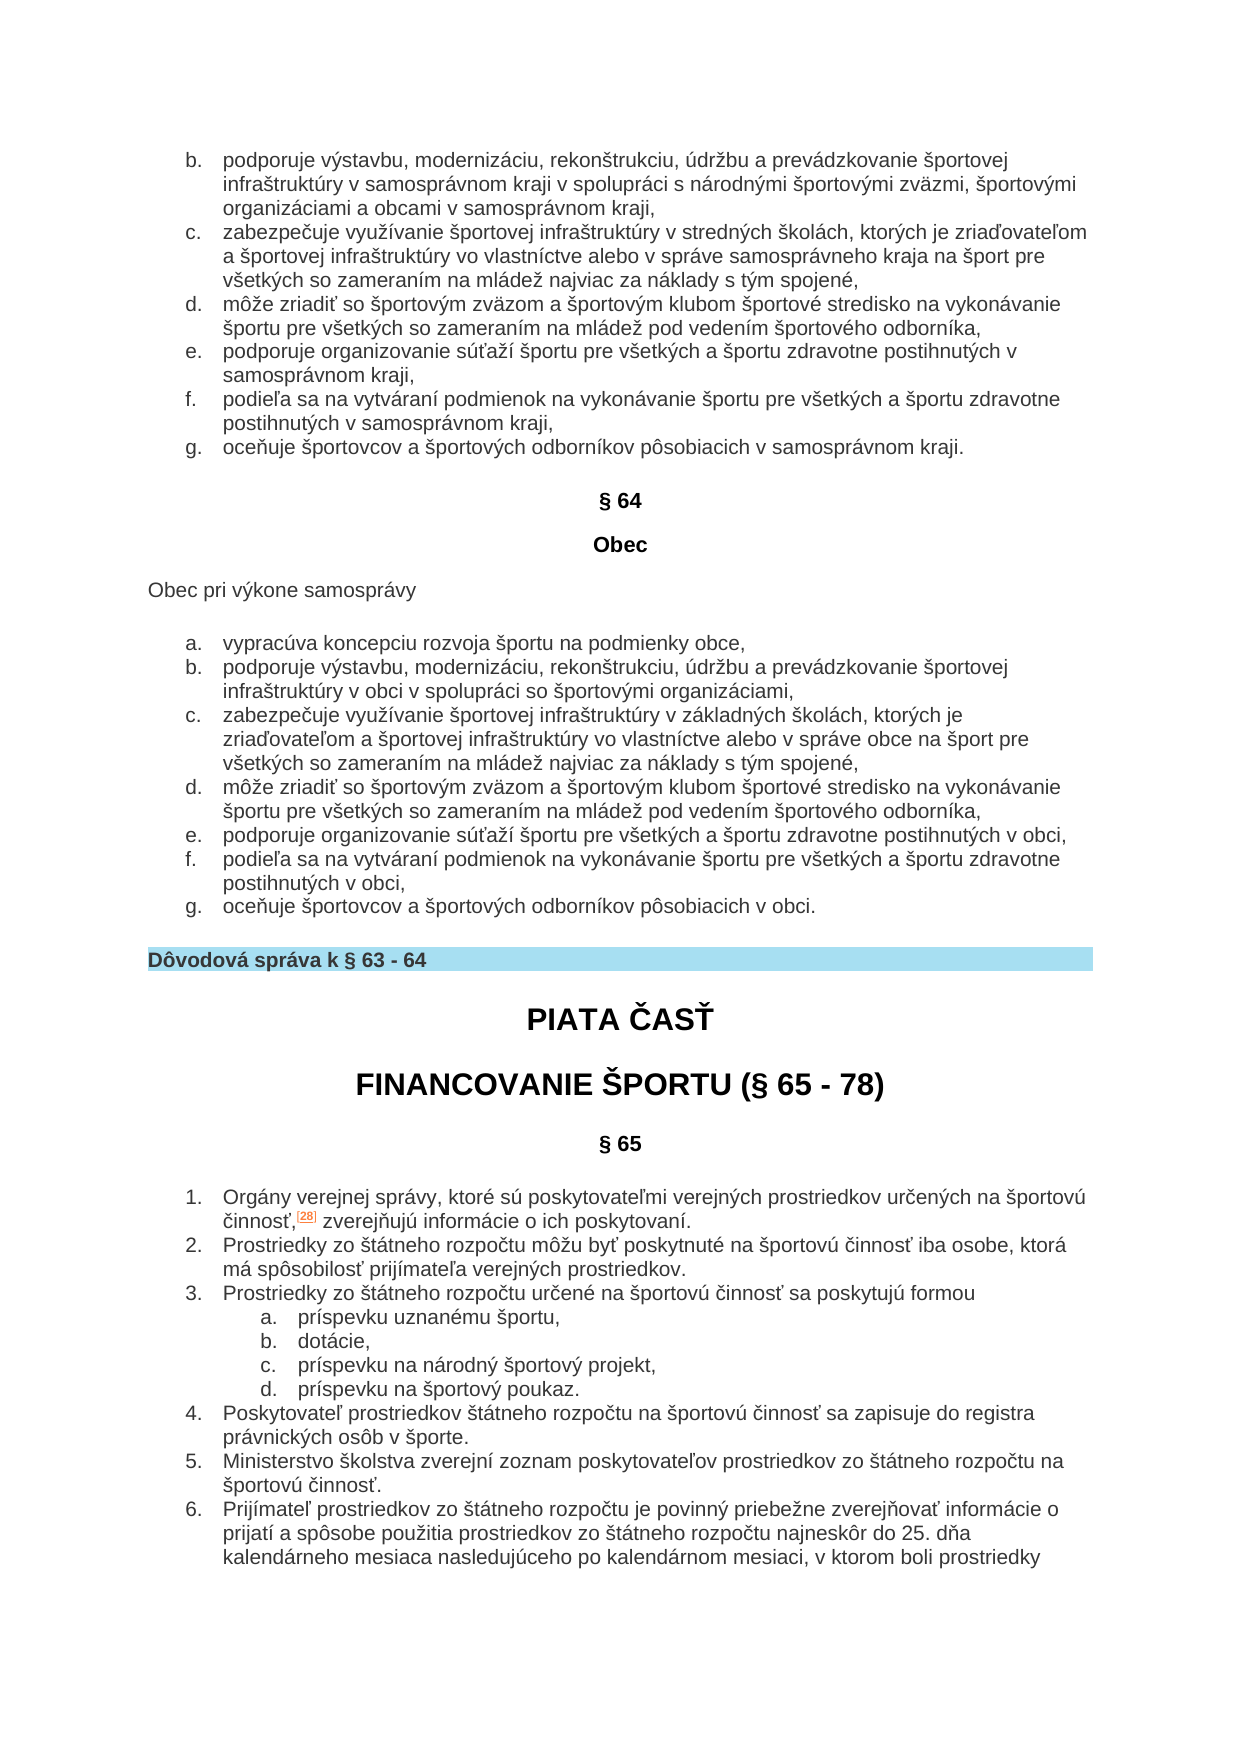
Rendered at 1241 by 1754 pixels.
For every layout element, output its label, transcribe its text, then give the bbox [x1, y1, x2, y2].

list zabezpečuje využívanie športovej infraštruktúry v základných školách, ktorých je zriaďovateľom a športovej infraštruktúry vo vlastníctve alebo v správe obce na šport pre všetkých so zameraním na mládež najviac za náklady s tým spojené, [185, 703, 1093, 774]
list môže zriadiť so športovým zväzom a športovým klubom športové stredisko na vykonávanie športu pre všetkých so zameraním na mládež pod vedením športového odborníka, [185, 291, 1093, 339]
text Obec [148, 532, 1093, 557]
list oceňuje športovcov a športových odborníkov pôsobiacich v obci. [185, 894, 1093, 918]
list príspevku uznanému športu, [260, 1305, 1093, 1329]
list Prostriedky zo štátneho rozpočtu môžu byť poskytnuté na športovú činnosť iba osobe, ktorá má spôsobilosť prijímateľa verejných prostriedkov. [185, 1233, 1093, 1281]
text § 64 [148, 488, 1093, 513]
list príspevku na národný športový projekt, [260, 1353, 1093, 1377]
text Dôvodová správa k § 63 - 64 [148, 947, 1093, 971]
list príspevku na športový poukaz. [260, 1377, 1093, 1401]
text FINANCOVANIE ŠPORTU (§ 65 - 78) [148, 1066, 1093, 1102]
list podieľa sa na vytváraní podmienok na vykonávanie športu pre všetkých a športu zdravotne postihnutých v samosprávnom kraji, [185, 387, 1093, 435]
list Poskytovateľ prostriedkov štátneho rozpočtu na športovú činnosť sa zapisuje do registra právnických osôb v športe. [185, 1401, 1093, 1449]
list dotácie, [260, 1329, 1093, 1353]
list podporuje organizovanie súťaží športu pre všetkých a športu zdravotne postihnutých v samosprávnom kraji, [185, 339, 1093, 387]
list Orgány verejnej správy, ktoré sú poskytovateľmi verejných prostriedkov určených na športovú činnosť,[28] zverejňujú informácie o ich poskytovaní. [185, 1185, 1093, 1233]
list Ministerstvo školstva zverejní zoznam poskytovateľov prostriedkov zo štátneho rozpočtu na športovú činnosť. [185, 1449, 1093, 1497]
list podieľa sa na vytváraní podmienok na vykonávanie športu pre všetkých a športu zdravotne postihnutých v obci, [185, 846, 1093, 894]
list Prostriedky zo štátneho rozpočtu určené na športovú činnosť sa poskytujú formou [185, 1281, 1093, 1305]
text Obec pri výkone samosprávy [148, 578, 1093, 602]
list zabezpečuje využívanie športovej infraštruktúry v stredných školách, ktorých je zriaďovateľom a športovej infraštruktúry vo vlastníctve alebo v správe samosprávneho kraja na šport pre všetkých so zameraním na mládež najviac za náklady s tým spojené, [185, 219, 1093, 291]
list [185, 1497, 1093, 1568]
list podporuje výstavbu, modernizáciu, rekonštrukciu, údržbu a prevádzkovanie športovej infraštruktúry v obci v spolupráci so športovými organizáciami, [185, 655, 1093, 703]
list podporuje organizovanie súťaží športu pre všetkých a športu zdravotne postihnutých v obci, [185, 822, 1093, 846]
text PIATA ČASŤ [148, 1001, 1093, 1037]
list vypracúva koncepciu rozvoja športu na podmienky obce, [185, 631, 1093, 655]
text § 65 [148, 1131, 1093, 1156]
list podporuje výstavbu, modernizáciu, rekonštrukciu, údržbu a prevádzkovanie športovej infraštruktúry v samosprávnom kraji v spolupráci s národnými športovými zväzmi, športovými organizáciami a obcami v samosprávnom kraji, [185, 148, 1093, 219]
list môže zriadiť so športovým zväzom a športovým klubom športové stredisko na vykonávanie športu pre všetkých so zameraním na mládež pod vedením športového odborníka, [185, 774, 1093, 822]
list oceňuje športovcov a športových odborníkov pôsobiacich v samosprávnom kraji. [185, 435, 1093, 459]
